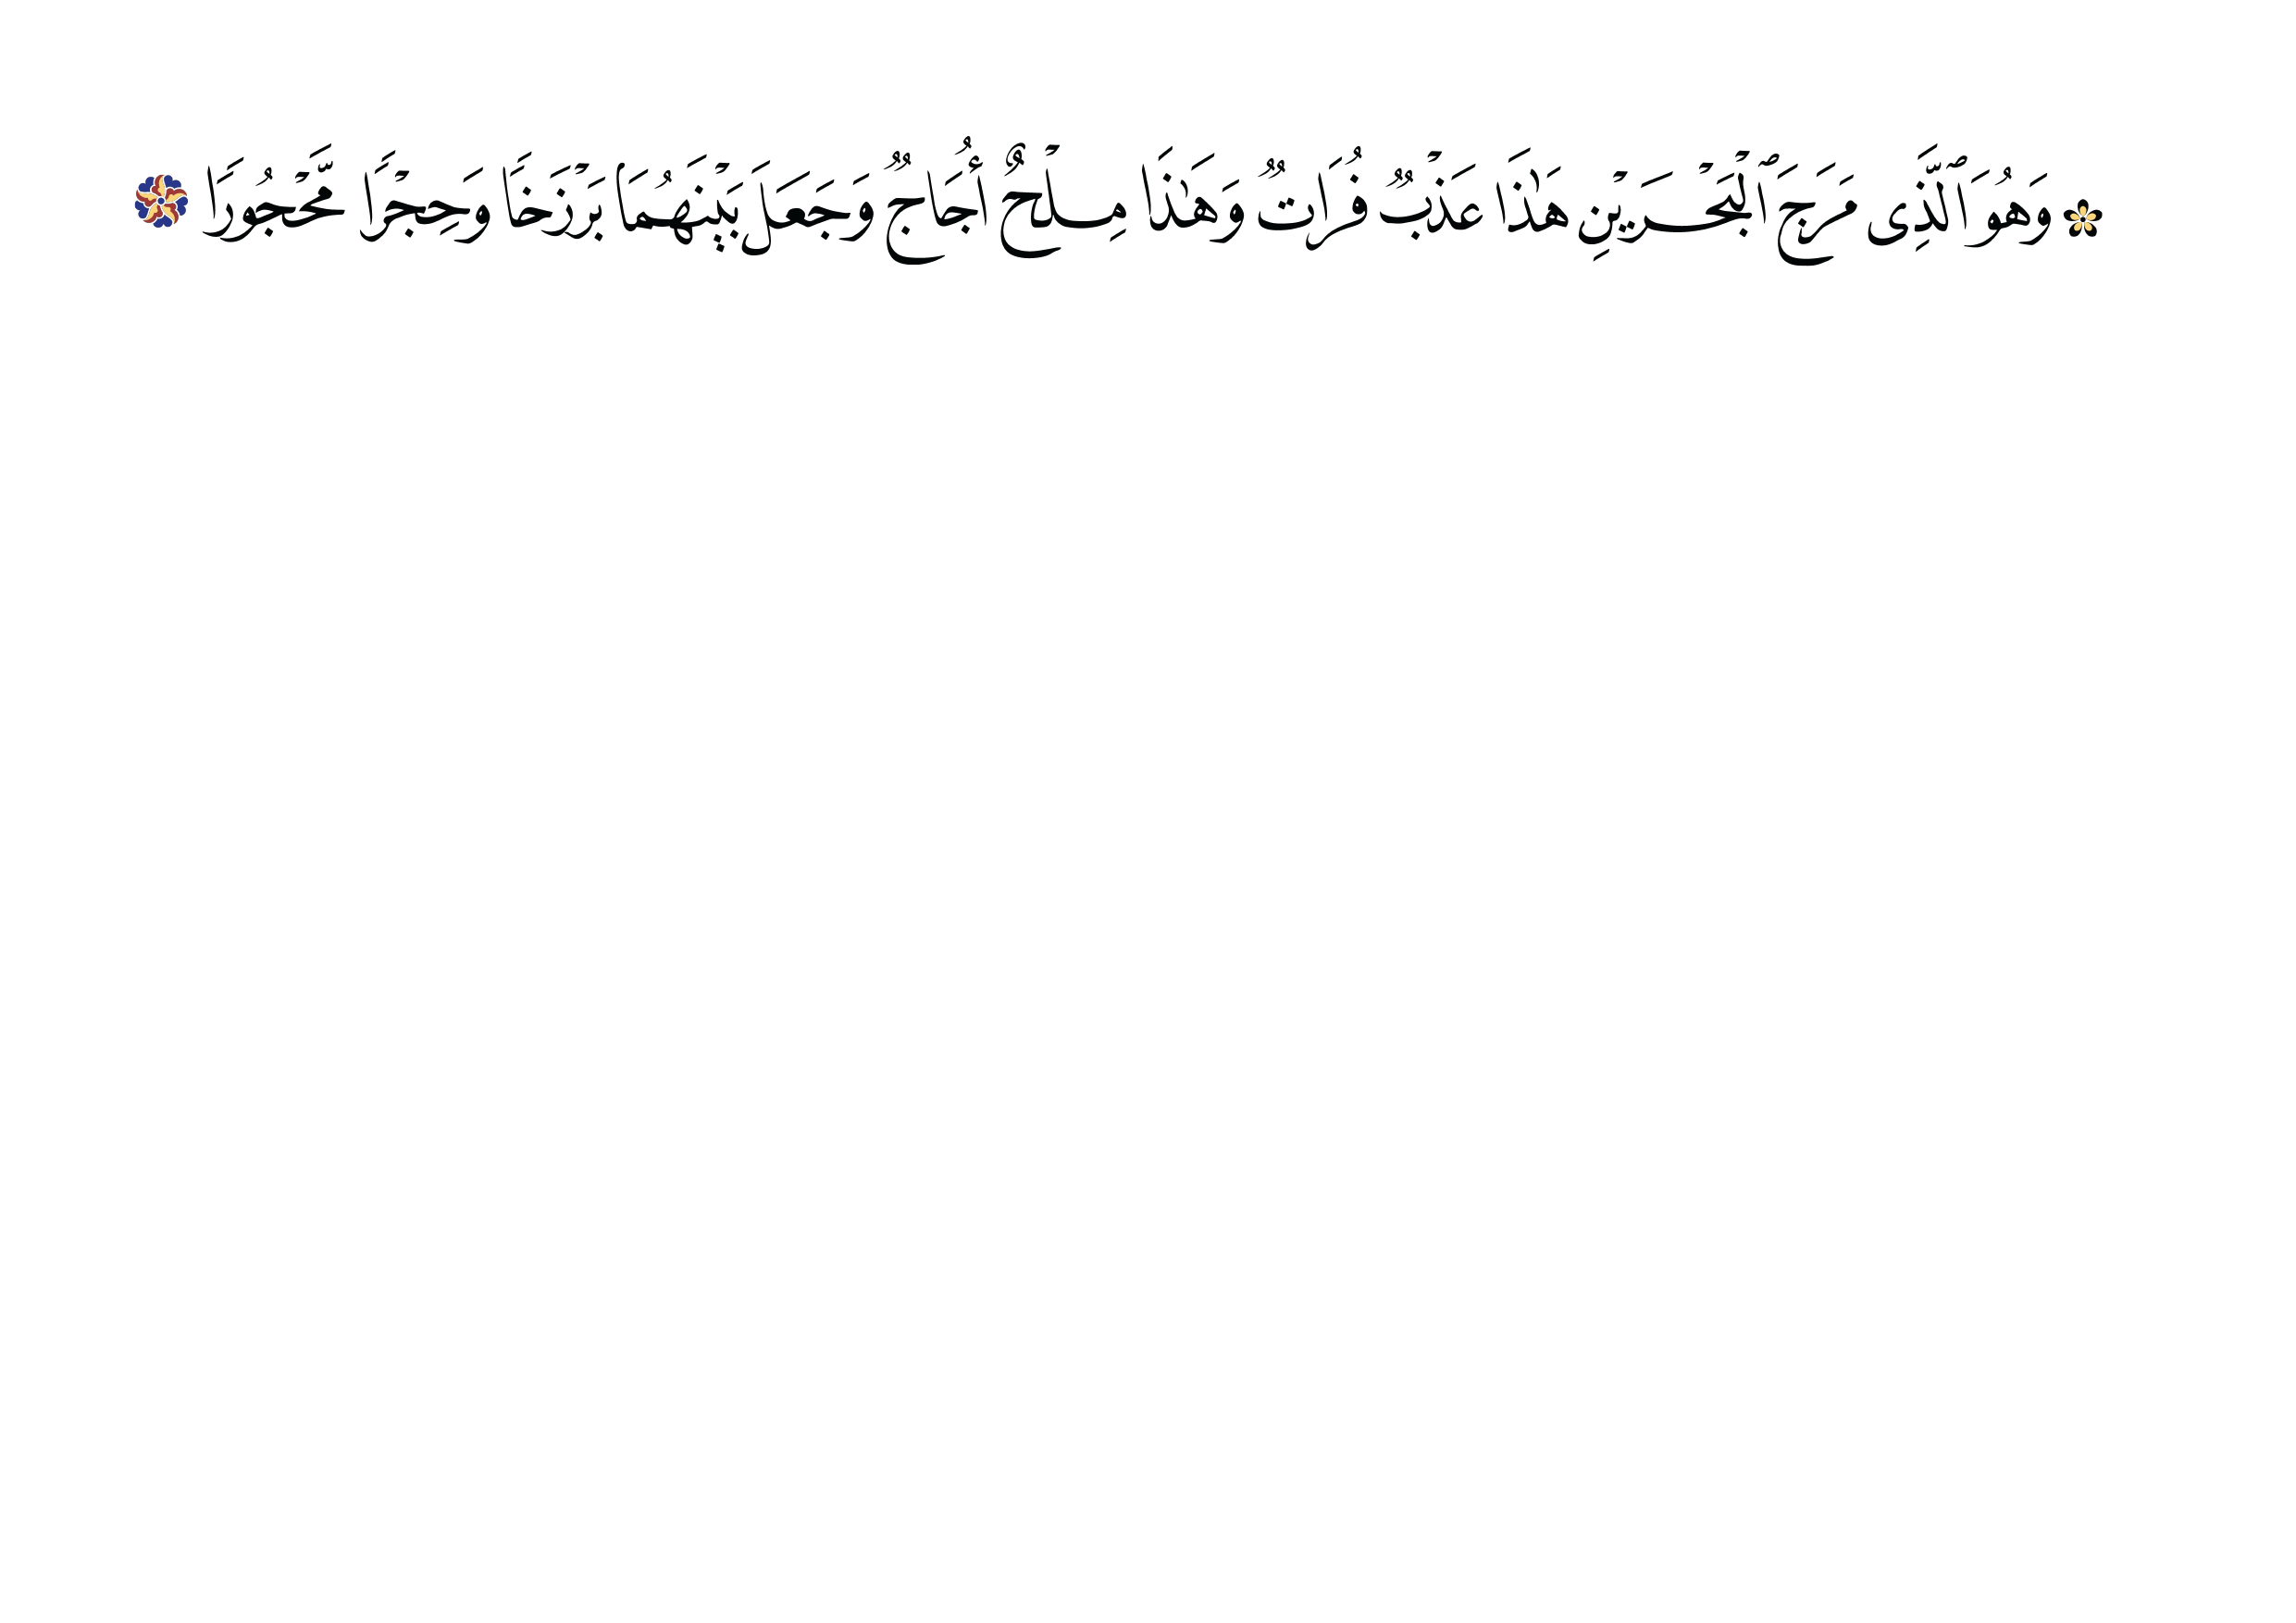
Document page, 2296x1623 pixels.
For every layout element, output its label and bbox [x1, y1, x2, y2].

picture [57, 57, 2179, 343]
